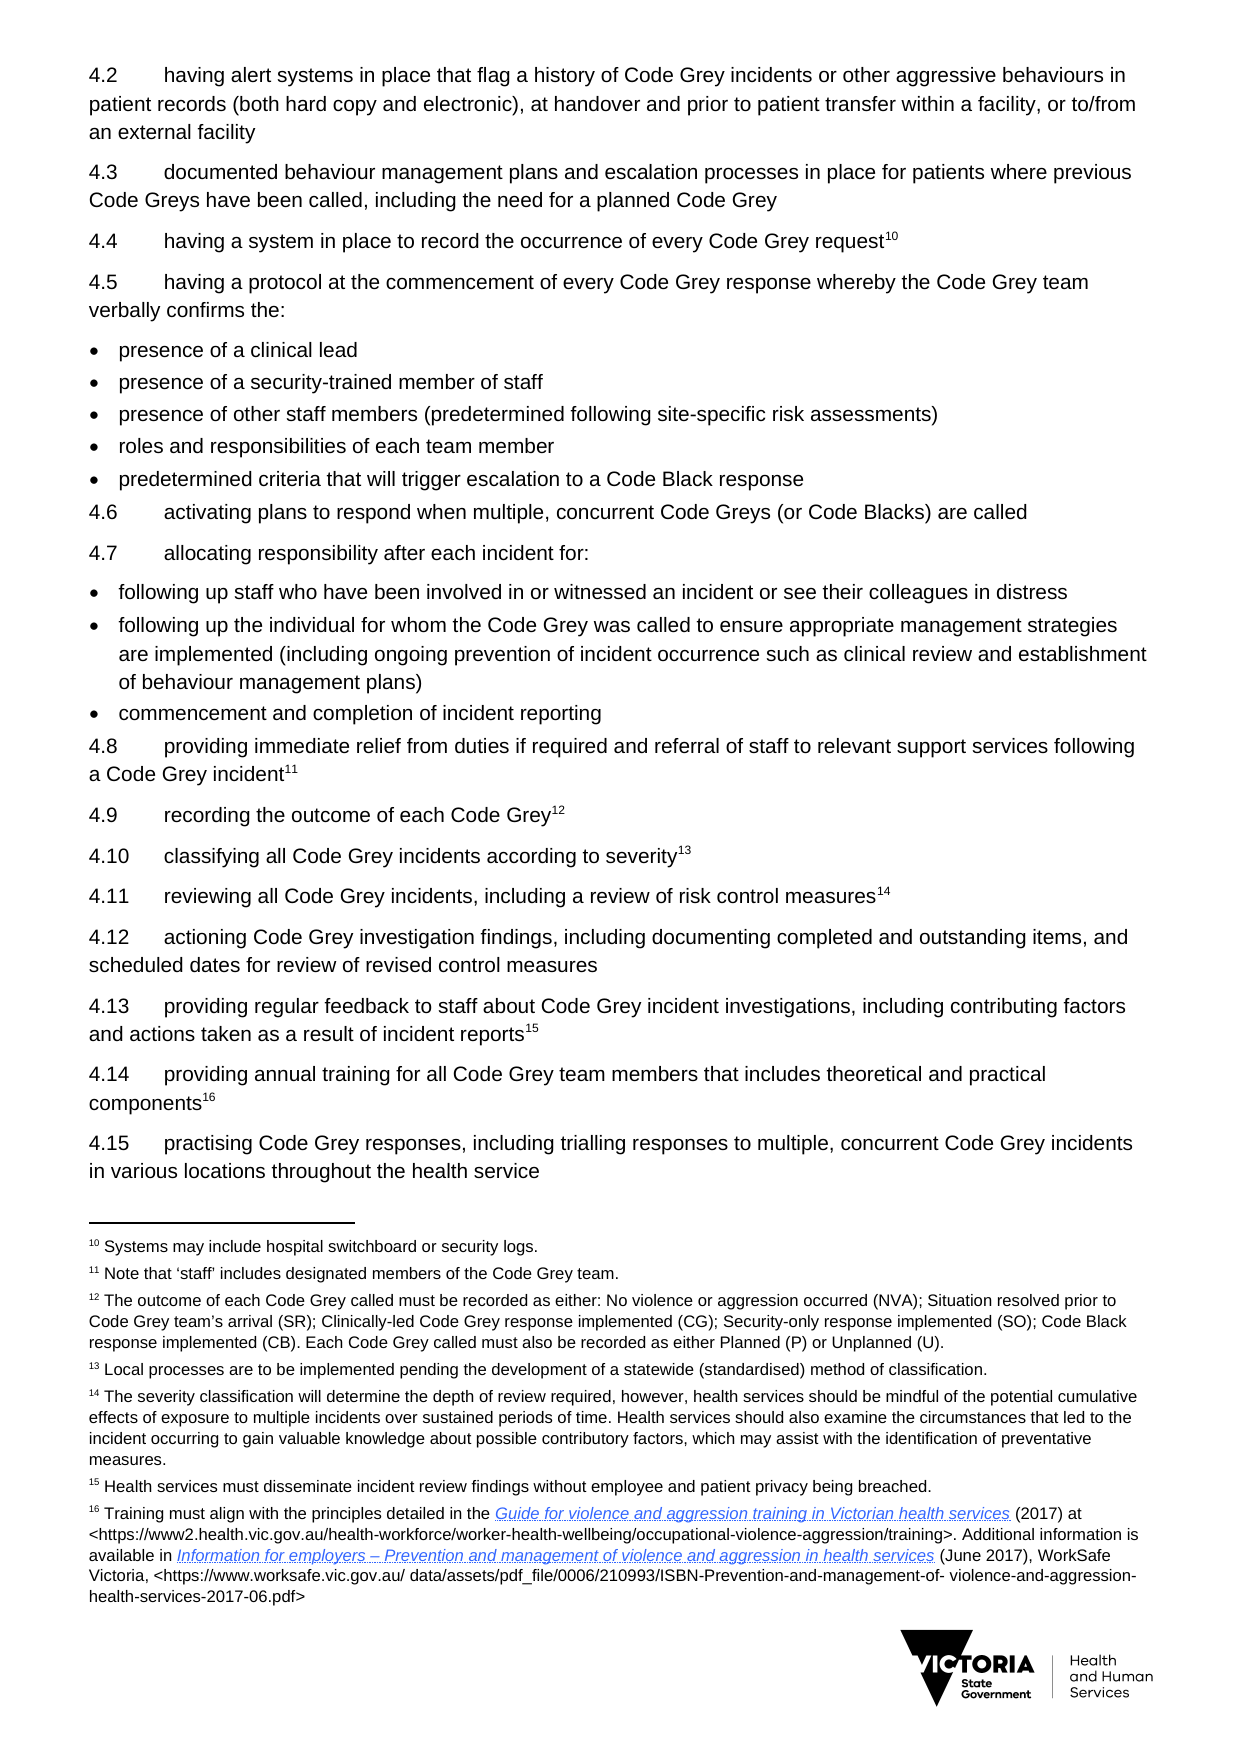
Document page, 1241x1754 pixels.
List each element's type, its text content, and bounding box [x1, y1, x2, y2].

text following up the individual for whom the Code Grey was called to ensure appropriate management strategies are implemented (including ongoing prevention of incident occurrence such as clinical review and establishment of behaviour management plans) [89, 609, 1152, 693]
text roles and responsibilities of each team member [89, 431, 1152, 459]
text presence of a clinical lead [89, 334, 1152, 362]
text 4.4 having a system in place to record the occurrence of every Code Grey request [89, 225, 1152, 253]
text 4.8 providing immediate relief from duties if required and referral of staff to relevant support services following a Code Grey incident [89, 730, 1152, 786]
text 4.13 providing regular feedback to staff about Code Grey incident investigations, including contributing factors and actions taken as a result of incident reports [89, 989, 1152, 1046]
picture [0, 1624, 1241, 1754]
text 4.14 providing annual training for all Code Grey team members that includes theoretical and practical components [89, 1058, 1152, 1114]
text following up staff who have been involved in or witnessed an incident or see their colleagues in distress [89, 577, 1152, 605]
text presence of other staff members (predetermined following site-specific risk assessments) [89, 399, 1152, 427]
text 4.3 documented behaviour management plans and escalation processes in place for patients where previous Code Greys have been called, including the need for a planned Code Grey [89, 156, 1152, 212]
text 4.7 allocating responsibility after each incident for: [89, 536, 1152, 564]
text 4.9 recording the outcome of each Code Grey [89, 799, 1152, 827]
text 4.15 practising Code Grey responses, including trialling responses to multiple, concurrent Code Grey incidents in various locations throughout the health service [89, 1127, 1152, 1183]
text 4.11 reviewing all Code Grey incidents, including a review of risk control measures [89, 880, 1152, 908]
text 4.12 actioning Code Grey investigation findings, including documenting completed and outstanding items, and scheduled dates for review of revised control measures [89, 921, 1152, 977]
text 4.2 having alert systems in place that flag a history of Code Grey incidents or other aggressive behaviours in patient records (both hard copy and electronic), at handover and prior to patient transfer within a facility, or to/from an external facility [89, 59, 1152, 143]
text presence of a security-trained member of staff [89, 366, 1152, 394]
text predetermined criteria that will trigger escalation to a Code Black response [89, 463, 1152, 491]
text 4.10 classifying all Code Grey incidents according to severity [89, 839, 1152, 867]
text 4.6 activating plans to respond when multiple, concurrent Code Greys (or Code Blacks) are called [89, 496, 1152, 524]
text 4.5 having a protocol at the commencement of every Code Grey response whereby the Code Grey team verbally confirms the: [89, 265, 1152, 322]
text commencement and completion of incident reporting [89, 698, 1152, 726]
